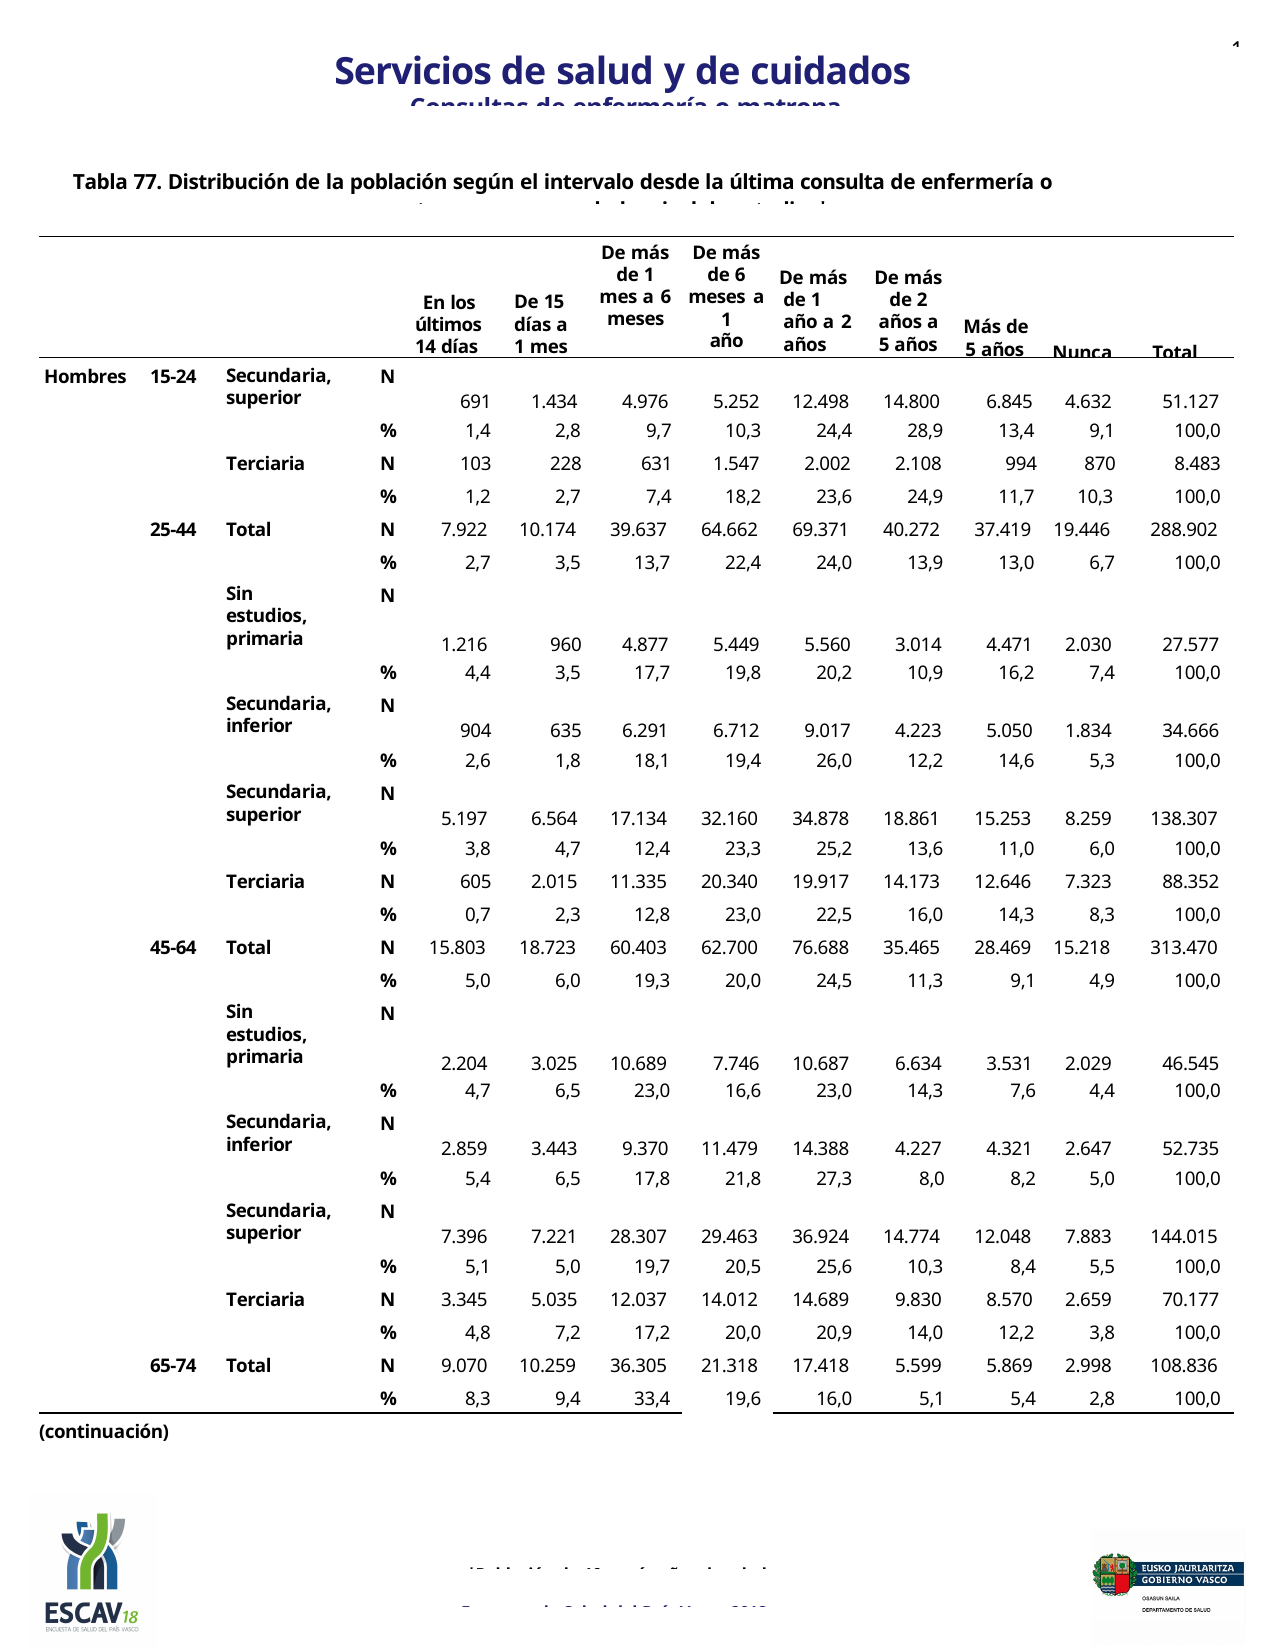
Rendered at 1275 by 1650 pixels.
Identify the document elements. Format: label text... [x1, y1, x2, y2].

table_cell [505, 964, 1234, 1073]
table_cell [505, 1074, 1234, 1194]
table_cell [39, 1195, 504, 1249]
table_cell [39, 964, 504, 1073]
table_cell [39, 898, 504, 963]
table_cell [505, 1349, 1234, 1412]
text (continuación) [39, 1418, 1267, 1444]
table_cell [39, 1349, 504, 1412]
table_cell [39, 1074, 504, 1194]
picture [29, 1492, 157, 1650]
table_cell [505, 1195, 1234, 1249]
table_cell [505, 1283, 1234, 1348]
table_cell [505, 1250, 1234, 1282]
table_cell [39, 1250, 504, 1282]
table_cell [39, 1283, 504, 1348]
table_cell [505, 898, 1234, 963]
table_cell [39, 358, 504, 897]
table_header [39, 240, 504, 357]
picture [1092, 1529, 1246, 1645]
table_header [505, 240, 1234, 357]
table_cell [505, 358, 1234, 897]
